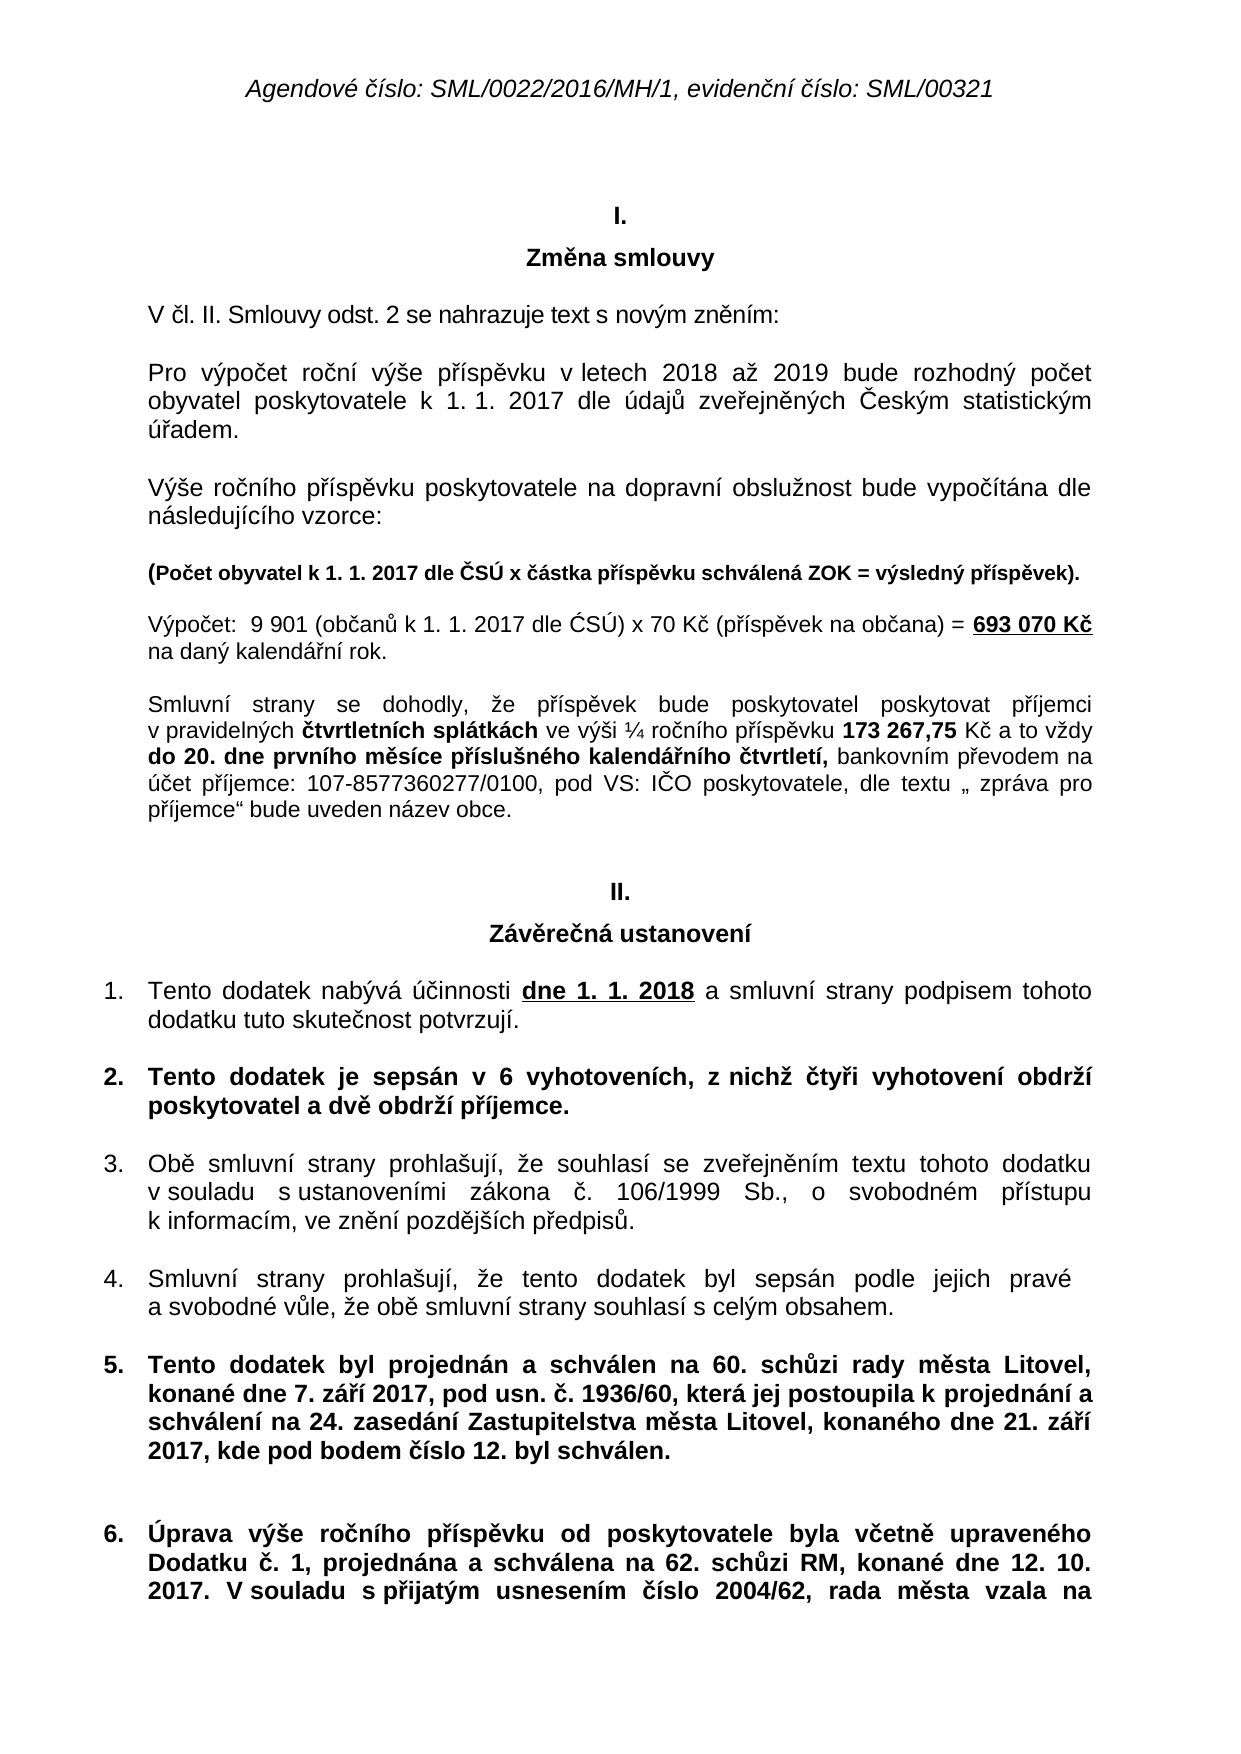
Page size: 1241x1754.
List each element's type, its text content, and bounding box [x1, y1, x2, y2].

text Závěrečná ustanovení [148, 919, 1093, 947]
text Výpočet: 9 901 (občanů k 1. 1. 2017 dle ĆSÚ) x 70 Kč (příspěvek na občana) = 693 070 Kč na daný kalendářní rok. [148, 611, 1093, 664]
list Tento dodatek nabývá účinnosti dne 1. 1. 2018 a smluvní strany podpisem tohoto dodatku tuto skutečnost potvrzují. [103, 976, 1093, 1034]
text V čl. II. Smlouvy odst. 2 se nahrazuje text s novým zněním: [148, 300, 1093, 329]
list Smluvní strany prohlašují, že tento dodatek byl sepsán podle jejich pravé a svobodné vůle, že obě smluvní strany souhlasí s celým obsahem. [103, 1264, 1093, 1321]
text Smluvní strany se dohodly, že příspěvek bude poskytovatel poskytovat příjemci v pravidelných čtvrtletních splátkách ve výši ¼ ročního příspěvku 173 267,75 Kč a to vždy do 20. dne prvního měsíce příslušného kalendářního čtvrtletí, bankovním převodem na účet příjemce: 107-8577360277/0100, pod VS: IČO poskytovatele, dle textu „ zpráva pro příjemce“ bude uveden název obce. [148, 691, 1093, 822]
text I. [148, 201, 1093, 230]
list Tento dodatek byl projednán a schválen na 60. schůzi rady města Litovel, konané dne 7. září 2017, pod usn. č. 1936/60, která jej postoupila k projednání a schválení na 24. zasedání Zastupitelstva města Litovel, konaného dne 21. září 2017, kde pod bodem číslo 12. byl schválen. [103, 1350, 1093, 1465]
text Změna smlouvy [148, 242, 1093, 271]
text (Počet obyvatel k 1. 1. 2017 dle ČSÚ x částka příspěvku schválená ZOK = výsledný příspěvek). [148, 559, 1093, 585]
list Obě smluvní strany prohlašují, že souhlasí se zveřejněním textu tohoto dodatku v souladu s ustanoveními zákona č. 106/1999 Sb., o svobodném přístupu k informacím, ve znění pozdějších předpisů. [103, 1149, 1093, 1235]
text II. [148, 877, 1093, 906]
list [103, 1519, 1093, 1605]
list Tento dodatek je sepsán v 6 vyhotoveních, z nichž čtyři vyhotovení obdrží poskytovatel a dvě obdrží příjemce. [103, 1062, 1093, 1120]
text Výše ročního příspěvku poskytovatele na dopravní obslužnost bude vypočítána dle následujícího vzorce: [148, 472, 1093, 530]
text Pro výpočet roční výše příspěvku v letech 2018 až 2019 bude rozhodný počet obyvatel poskytovatele k 1. 1. 2017 dle údajů zveřejněných Českým statistickým úřadem. [148, 357, 1093, 444]
